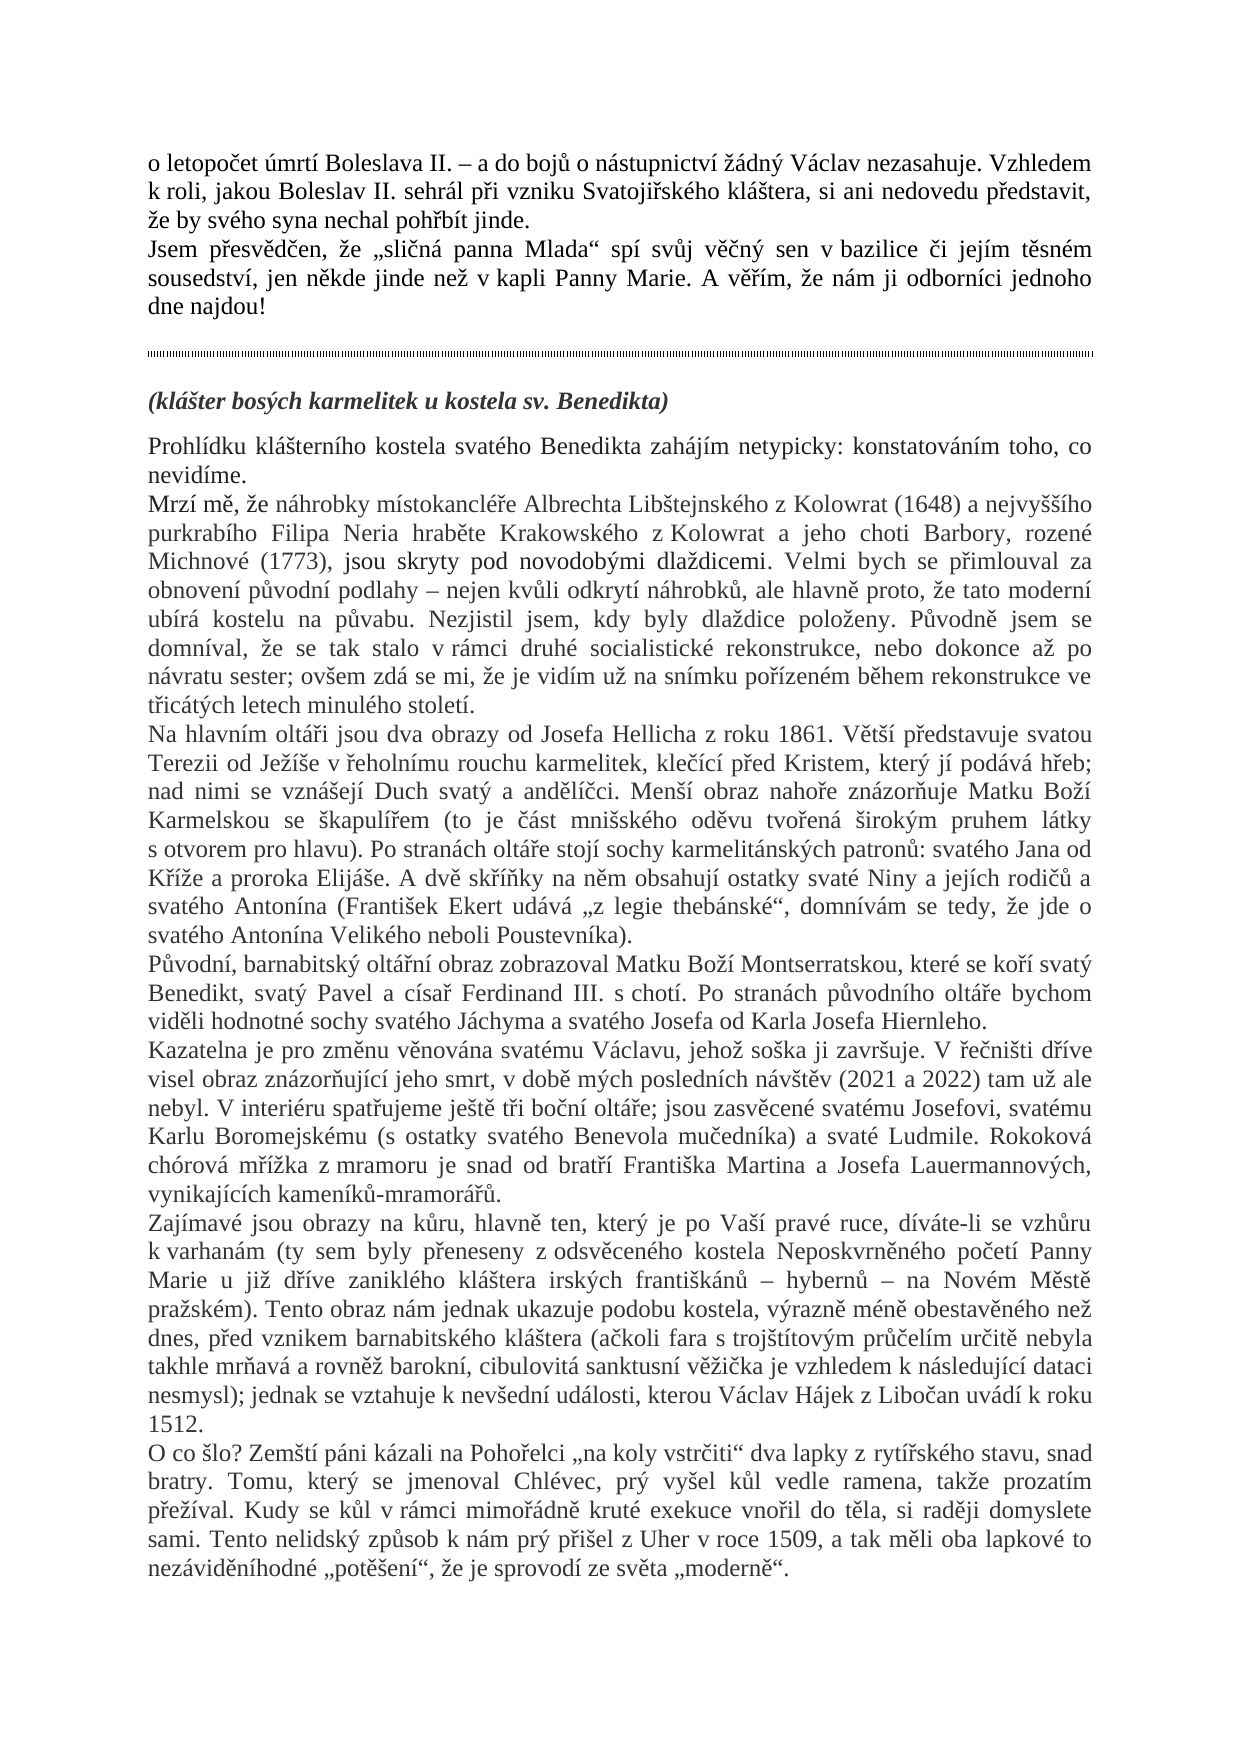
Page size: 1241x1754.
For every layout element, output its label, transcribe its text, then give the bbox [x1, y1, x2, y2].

text Jsem přesvědčen, že „sličná panna Mlada“ spí svůj věčný sen v bazilice či jejím těsném sousedství, jen někde jinde než v kapli Panny Marie. A věřím, že nám ji odborníci jednoho dne najdou! [148, 234, 1093, 320]
text Mrzí mě, že náhrobky místokancléře Albrechta Libštejnského z Kolowrat (1648) a nejvyššího purkrabího Filipa Neria hraběte Krakowského z Kolowrat a jeho choti Barbory, rozené Michnové (1773), jsou skryty pod novodobými dlaždicemi. Velmi bych se přimlouval za obnovení původní podlahy – nejen kvůli odkrytí náhrobků, ale hlavně proto, že tato moderní ubírá kostelu na půvabu. Nezjistil jsem, kdy byly dlaždice položeny. Původně jsem se domníval, že se tak stalo v rámci druhé socialistické rekonstrukce, nebo dokonce až po návratu sester; ovšem zdá se mi, že je vidím už na snímku pořízeném během rekonstrukce ve třicátých letech minulého století. [148, 489, 1093, 719]
text (klášter bosých karmelitek u kostela sv. Benedikta) [148, 386, 1093, 415]
text Původní, barnabitský oltářní obraz zobrazoval Matku Boží Montserratskou, které se koří svatý Benedikt, svatý Pavel a císař Ferdinand III. s chotí. Po stranách původního oltáře bychom viděli hodnotné sochy svatého Jáchyma a svatého Josefa od Karla Josefa Hiernleho. [148, 949, 1093, 1035]
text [148, 148, 1093, 234]
text Prohlídku klášterního kostela svatého Benedikta zahájím netypicky: konstatováním toho, co nevidíme. [148, 431, 1093, 489]
text Zajímavé jsou obrazy na kůru, hlavně ten, který je po Vaší pravé ruce, díváte-li se vzhůru k varhanám (ty sem byly přeneseny z odsvěceného kostela Neposkvrněného početí Panny Marie u již dříve zaniklého kláštera irských františkánů – hybernů – na Novém Městě pražském). Tento obraz nám jednak ukazuje podobu kostela, výrazně méně obestavěného než dnes, před vznikem barnabitského kláštera (ačkoli fara s trojštítovým průčelím určitě nebyla takhle mrňavá a rovněž barokní, cibulovitá sanktusní věžička je vzhledem k následující dataci nesmysl); jednak se vztahuje k nevšední události, kterou Václav Hájek z Libočan uvádí k roku 1512. [148, 1208, 1093, 1438]
text Kazatelna je pro změnu věnována svatému Václavu, jehož soška ji završuje. V řečništi dříve visel obraz znázorňující jeho smrt, v době mých posledních návštěv (2021 a 2022) tam už ale nebyl. V interiéru spatřujeme ještě tři boční oltáře; jsou zasvěcené svatému Josefovi, svatému Karlu Boromejskému (s ostatky svatého Benevola mučedníka) a svaté Ludmile. Rokoková chórová mřížka z mramoru je snad od bratří Františka Martina a Josefa Lauermannových, vynikajících kameníků-mramorářů. [148, 1035, 1093, 1208]
text Na hlavním oltáři jsou dva obrazy od Josefa Hellicha z roku 1861. Větší představuje svatou Terezii od Ježíše v řeholnímu rouchu karmelitek, klečící před Kristem, který jí podává hřeb; nad nimi se vznášejí Duch svatý a andělíčci. Menší obraz nahoře znázorňuje Matku Boží Karmelskou se škapulířem (to je část mnišského oděvu tvořená širokým pruhem látky s otvorem pro hlavu). Po stranách oltáře stojí sochy karmelitánských patronů: svatého Jana od Kříže a proroka Elijáše. A dvě skříňky na něm obsahují ostatky svaté Niny a jejích rodičů a svatého Antonína (František Ekert udává „z legie thebánské“, domnívám se tedy, že jde o svatého Antonína Velikého neboli Poustevníka). [148, 719, 1093, 949]
text O co šlo? Zemští páni kázali na Pohořelci „na koly vstrčiti“ dva lapky z rytířského stavu, snad bratry. Tomu, který se jmenoval Chlévec, prý vyšel kůl vedle ramena, takže prozatím přežíval. Kudy se kůl v rámci mimořádně kruté exekuce vnořil do těla, si raději domyslete sami. Tento nelidský způsob k nám prý přišel z Uher v roce 1509, a tak měli oba lapkové to nezáviděníhodné „potěšení“, že je sprovodí ze světa „moderně“. [148, 1438, 1093, 1581]
